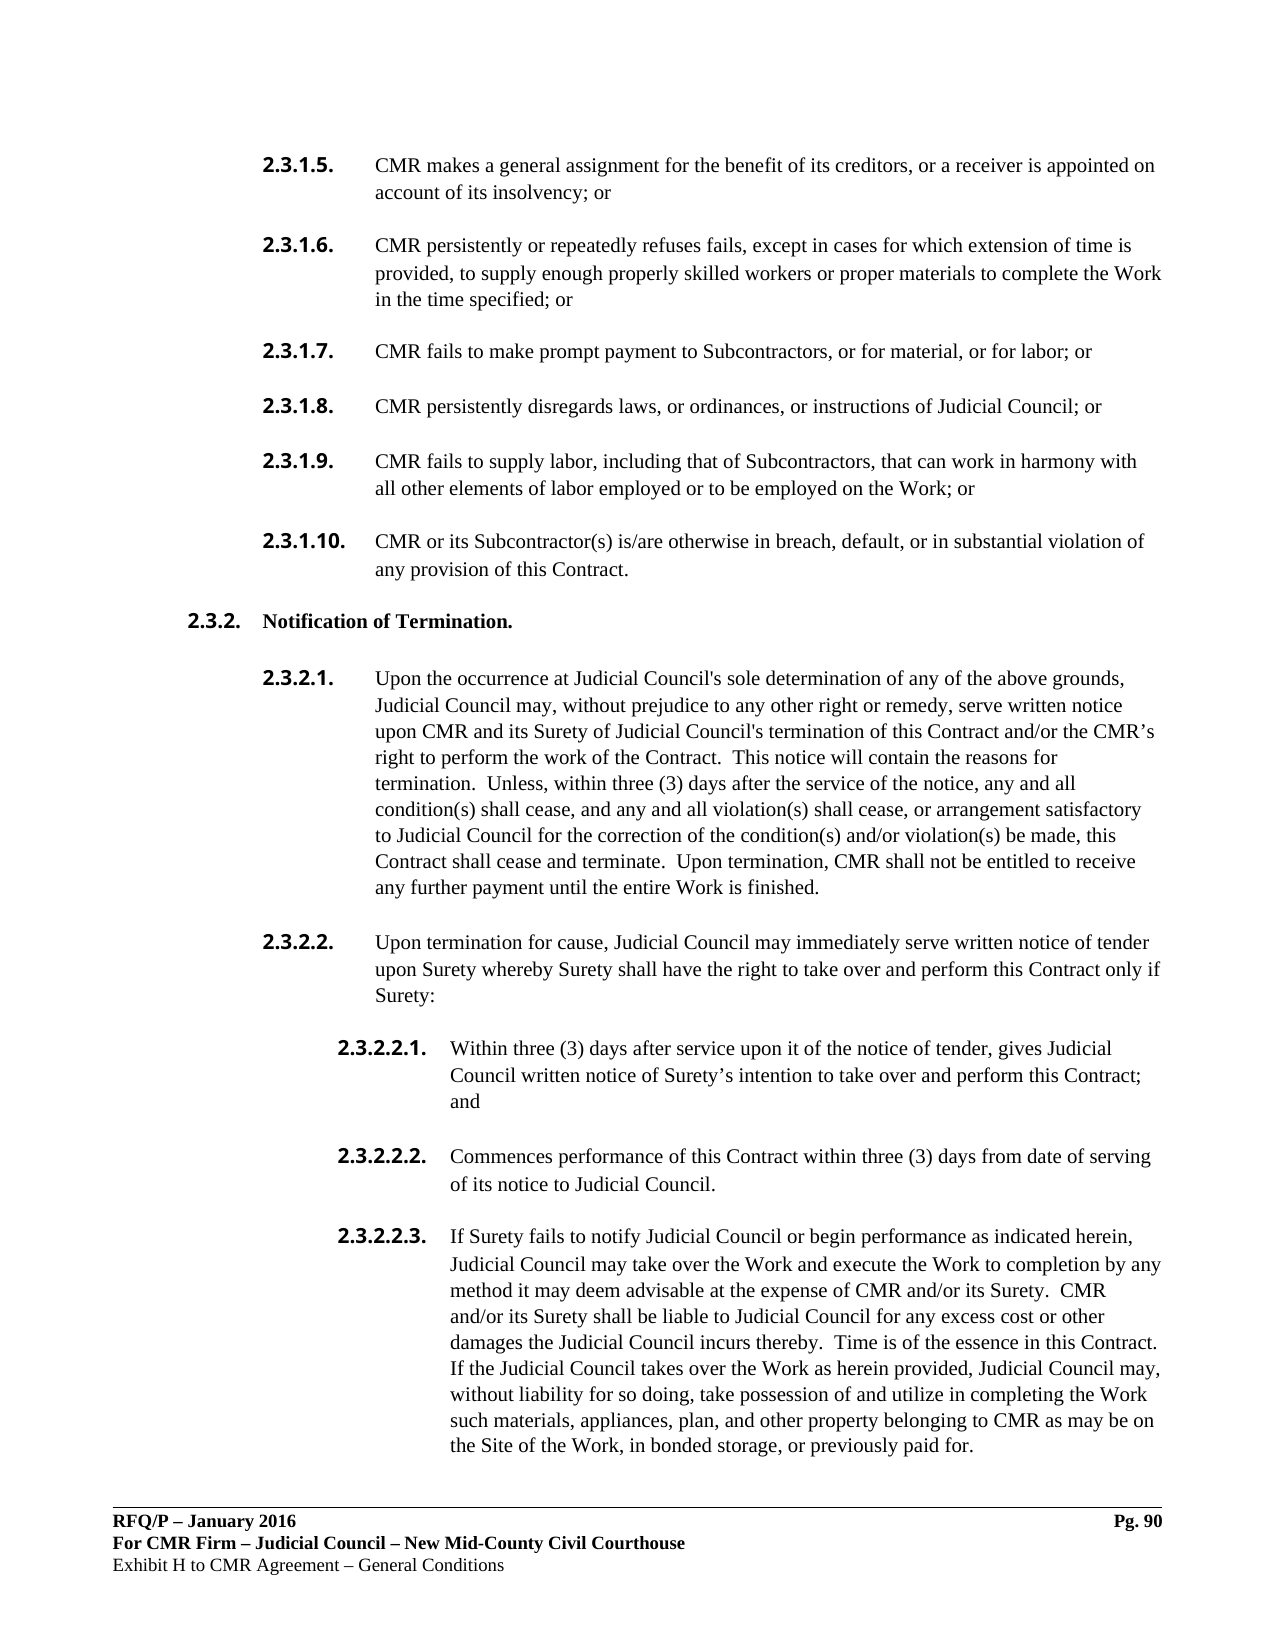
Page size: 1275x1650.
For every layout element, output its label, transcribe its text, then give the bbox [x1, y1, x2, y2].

list If Surety fails to notify Judicial Council or begin performance as indicated herein, Judicial Council may take over the Work and execute the Work to completion by any method it may deem advisable at the expense of CMR and/or its Surety. CMR and/or its Surety shall be liable to Judicial Council for any excess cost or other damages the Judicial Council incurs thereby. Time is of the essence in this Contract. If the Judicial Council takes over the Work as herein provided, Judicial Council may, without liability for so doing, take possession of and utilize in completing the Work such materials, appliances, plan, and other property belonging to CMR as may be on the Site of the Work, in bonded storage, or previously paid for. [337, 1222, 1162, 1457]
list Within three (3) days after service upon it of the notice of tender, gives Judicial Council written notice of Surety’s intention to take over and perform this Contract; and [337, 1033, 1162, 1113]
list Upon the occurrence at Judicial Council's sole determination of any of the above grounds, Judicial Council may, without prejudice to any other right or remedy, serve written notice upon CMR and its Surety of Judicial Council's termination of this Contract and/or the CMR’s right to perform the work of the Contract. This notice will contain the reasons for termination. Unless, within three (3) days after the service of the notice, any and all condition(s) shall cease, and any and all violation(s) shall cease, or arrangement satisfactory to Judicial Council for the correction of the condition(s) and/or violation(s) be made, this Contract shall cease and terminate. Upon termination, CMR shall not be entitled to receive any further payment until the entire Work is finished. [262, 663, 1162, 899]
list CMR fails to make prompt payment to Subcontractors, or for material, or for labor; or [262, 337, 1162, 365]
list CMR fails to supply labor, including that of Subcontractors, that can work in harmony with all other elements of labor employed or to be employed on the Work; or [262, 446, 1162, 500]
list Upon termination for cause, Judicial Council may immediately serve written notice of tender upon Surety whereby Surety shall have the right to take over and perform this Contract only if Surety: [262, 927, 1162, 1007]
list CMR persistently disregards laws, or ordinances, or instructions of Judicial Council; or [262, 391, 1162, 420]
list CMR persistently or repeatedly refuses fails, except in cases for which extension of time is provided, to supply enough properly skilled workers or proper materials to complete the Work in the time specified; or [262, 230, 1162, 311]
list Commences performance of this Contract within three (3) days from date of serving of its notice to Judicial Council. [337, 1141, 1162, 1196]
list CMR makes a general assignment for the benefit of its creditors, or a receiver is appointed on account of its insolvency; or [262, 150, 1162, 204]
list CMR or its Subcontractor(s) is/are otherwise in breach, default, or in substantial violation of any provision of this Contract. [262, 526, 1162, 581]
list Notification of Termination. [187, 607, 1162, 635]
